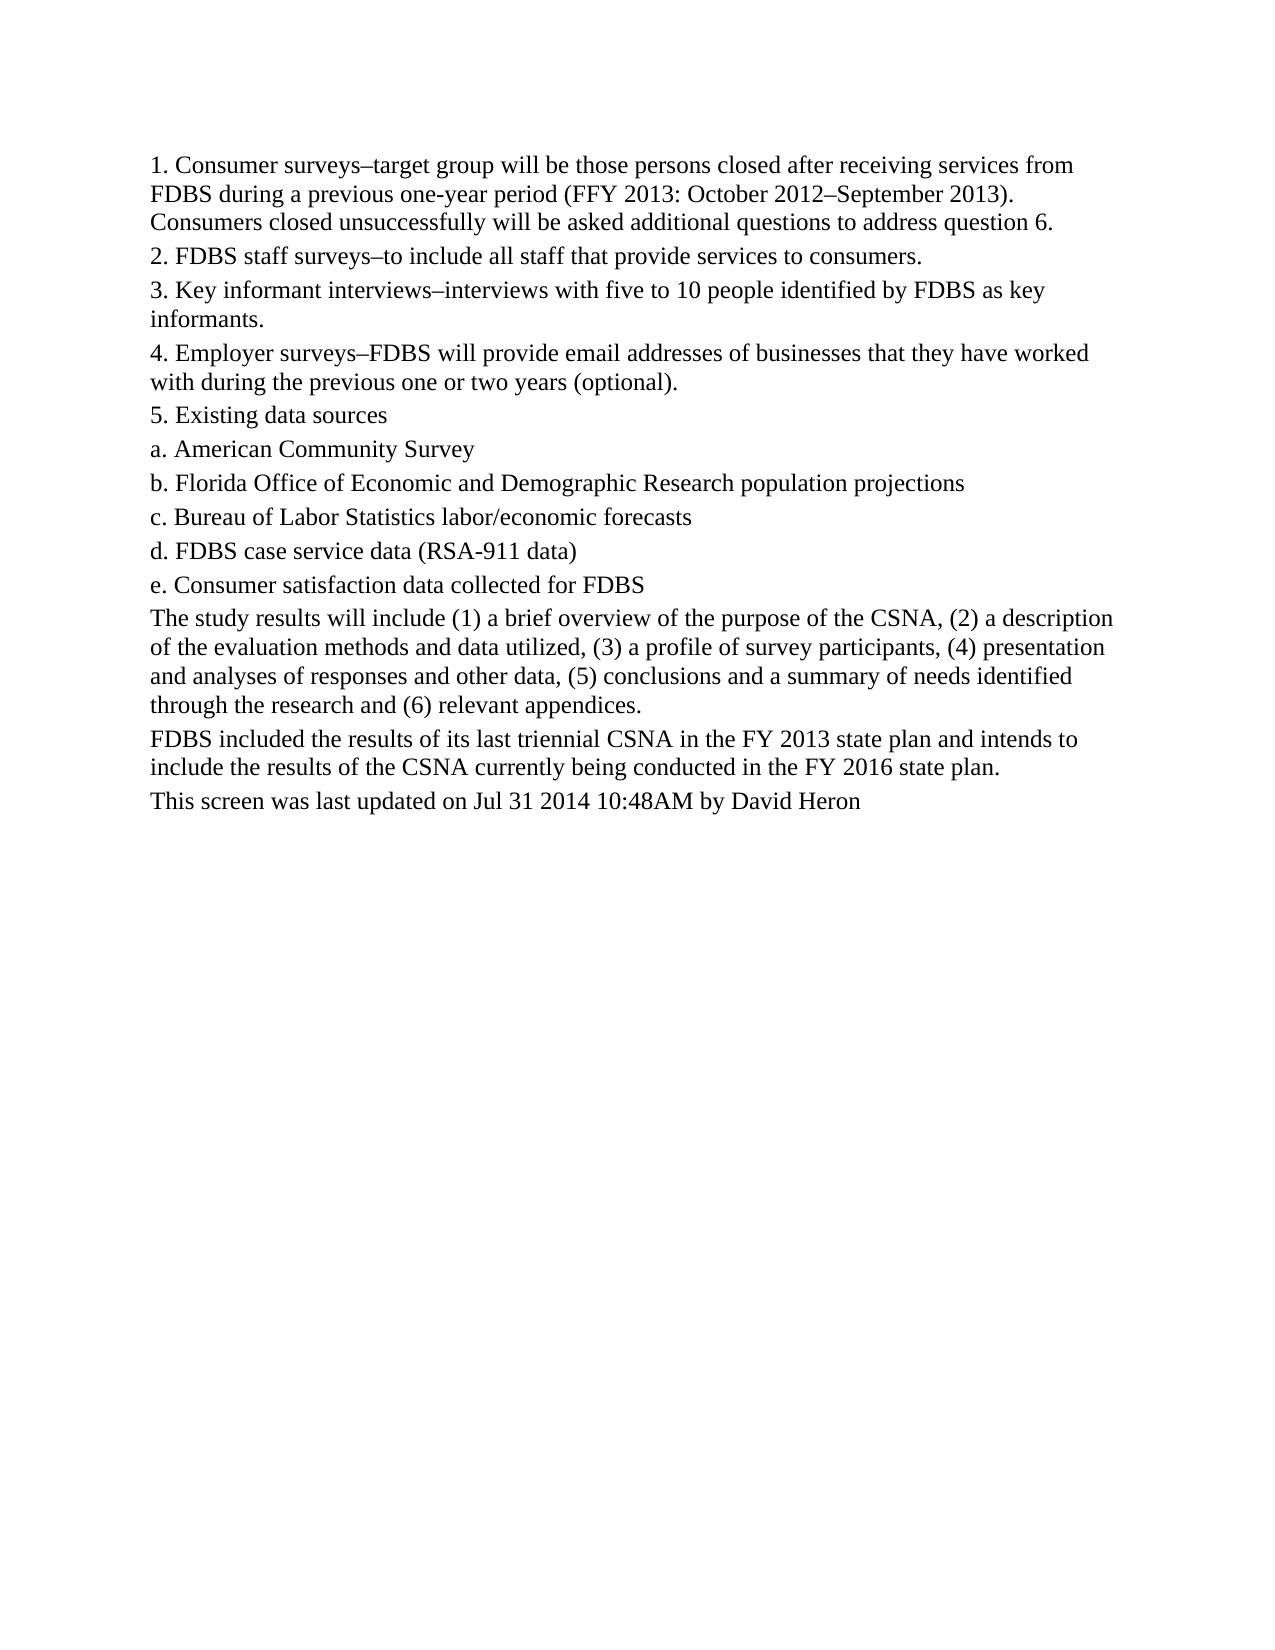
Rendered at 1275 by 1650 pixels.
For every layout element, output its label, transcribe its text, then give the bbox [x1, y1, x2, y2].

text a. American Community Survey [150, 434, 1125, 463]
text e. Consumer satisfaction data collected for FDBS [150, 570, 1125, 598]
text 5. Existing data sources [150, 400, 1125, 429]
text 1. Consumer surveys–target group will be those persons closed after receiving services from FDBS during a previous one-year period (FFY 2013: October 2012–September 2013). Consumers closed unsuccessfully will be asked additional questions to address question 6. [150, 150, 1125, 236]
text The study results will include (1) a brief overview of the purpose of the CSNA, (2) a description of the evaluation methods and data utilized, (3) a profile of survey participants, (4) presentation and analyses of responses and other data, (5) conclusions and a summary of needs identified through the research and (6) relevant appendices. [150, 603, 1125, 718]
text b. Florida Office of Economic and Demographic Research population projections [150, 468, 1125, 497]
text This screen was last updated on Jul 31 2014 10:48AM by David Heron [150, 786, 1125, 815]
text c. Bureau of Labor Statistics labor/economic forecasts [150, 502, 1125, 531]
text 3. Key informant interviews–interviews with five to 10 people identified by FDBS as key informants. [150, 275, 1125, 333]
text 2. FDBS staff surveys–to include all staff that provide services to consumers. [150, 241, 1125, 270]
text d. FDBS case service data (RSA-911 data) [150, 536, 1125, 564]
text FDBS included the results of its last triennial CSNA in the FY 2013 state plan and intends to include the results of the CSNA currently being conducted in the FY 2016 state plan. [150, 724, 1125, 781]
text 4. Employer surveys–FDBS will provide email addresses of businesses that they have worked with during the previous one or two years (optional). [150, 338, 1125, 395]
